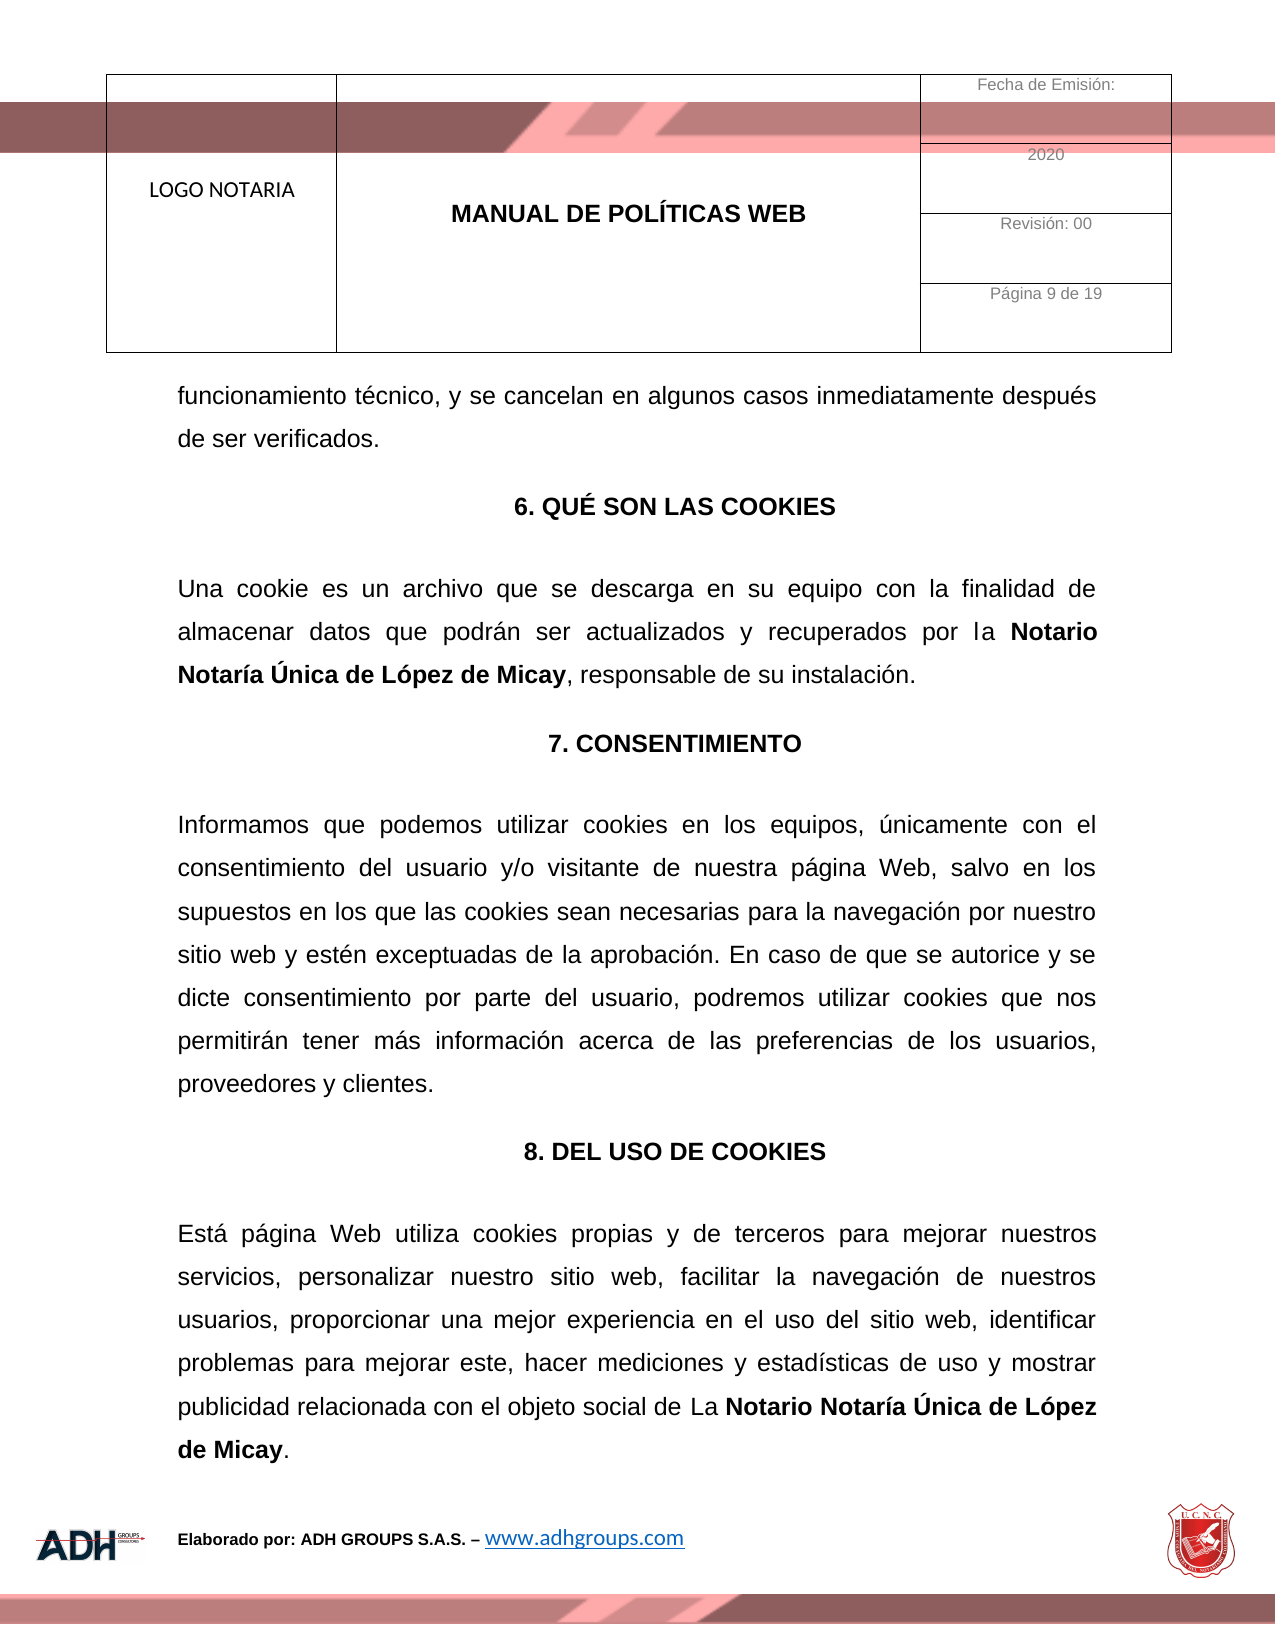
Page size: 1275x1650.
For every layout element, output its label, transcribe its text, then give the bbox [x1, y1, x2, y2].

picture [1167, 1503, 1235, 1578]
text Una cookie es un archivo que se descarga en su equipo con la finalidad de almacenar datos que podrán ser actualizados y recuperados por la Notario Notaría Única de López de Micay, responsable de su instalación. [177, 574, 1098, 689]
picture [36, 1528, 146, 1565]
subtitle 6. QUÉ SON LAS COOKIES [252, 492, 1098, 521]
text Informamos que podemos utilizar cookies en los equipos, únicamente con el consentimiento del usuario y/o visitante de nuestra página Web, salvo en los supuestos en los que las cookies sean necesarias para la navegación por nuestro sitio web y estén exceptuadas de la aprobación. En caso de que se autorice y se dicte consentimiento por parte del usuario, podremos utilizar cookies que nos permitirán tener más información acerca de las preferencias de los usuarios, proveedores y clientes. [177, 810, 1098, 1098]
subtitle 7. CONSENTIMIENTO [252, 728, 1098, 757]
text Está página Web utiliza cookies propias y de terceros para mejorar nuestros servicios, personalizar nuestro sitio web, facilitar la navegación de nuestros usuarios, proporcionar una mejor experiencia en el uso del sitio web, identificar problemas para mejorar este, hacer mediciones y estadísticas de uso y mostrar publicidad relacionada con el objeto social de La Notario Notaría Única de López de Micay. [177, 1219, 1098, 1463]
subtitle 8. DEL USO DE COOKIES [252, 1137, 1098, 1166]
